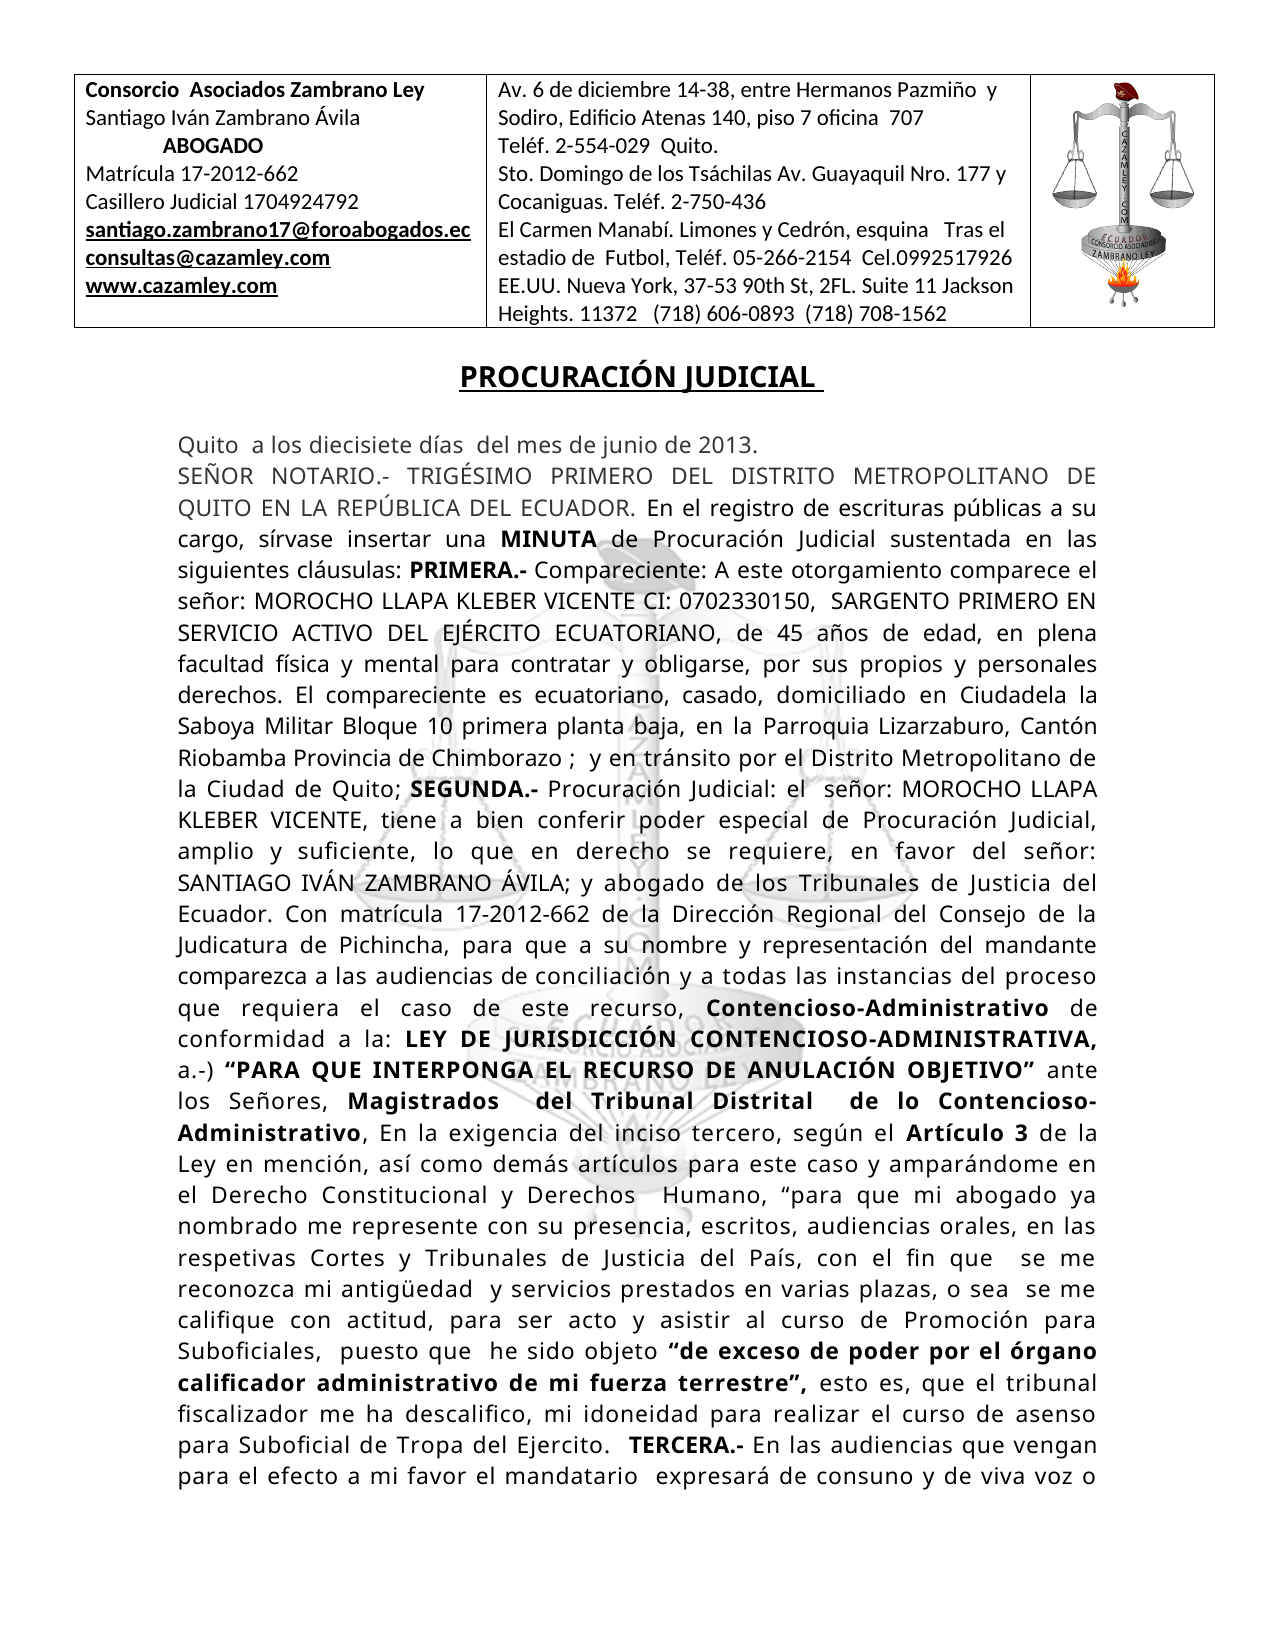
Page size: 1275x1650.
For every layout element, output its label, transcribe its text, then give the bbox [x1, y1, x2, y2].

picture [1041, 74, 1208, 314]
text PROCURACIÓN JUDICIAL [177, 356, 1098, 396]
text Quito a los diecisiete días del mes de junio de 2013. [177, 429, 1098, 460]
